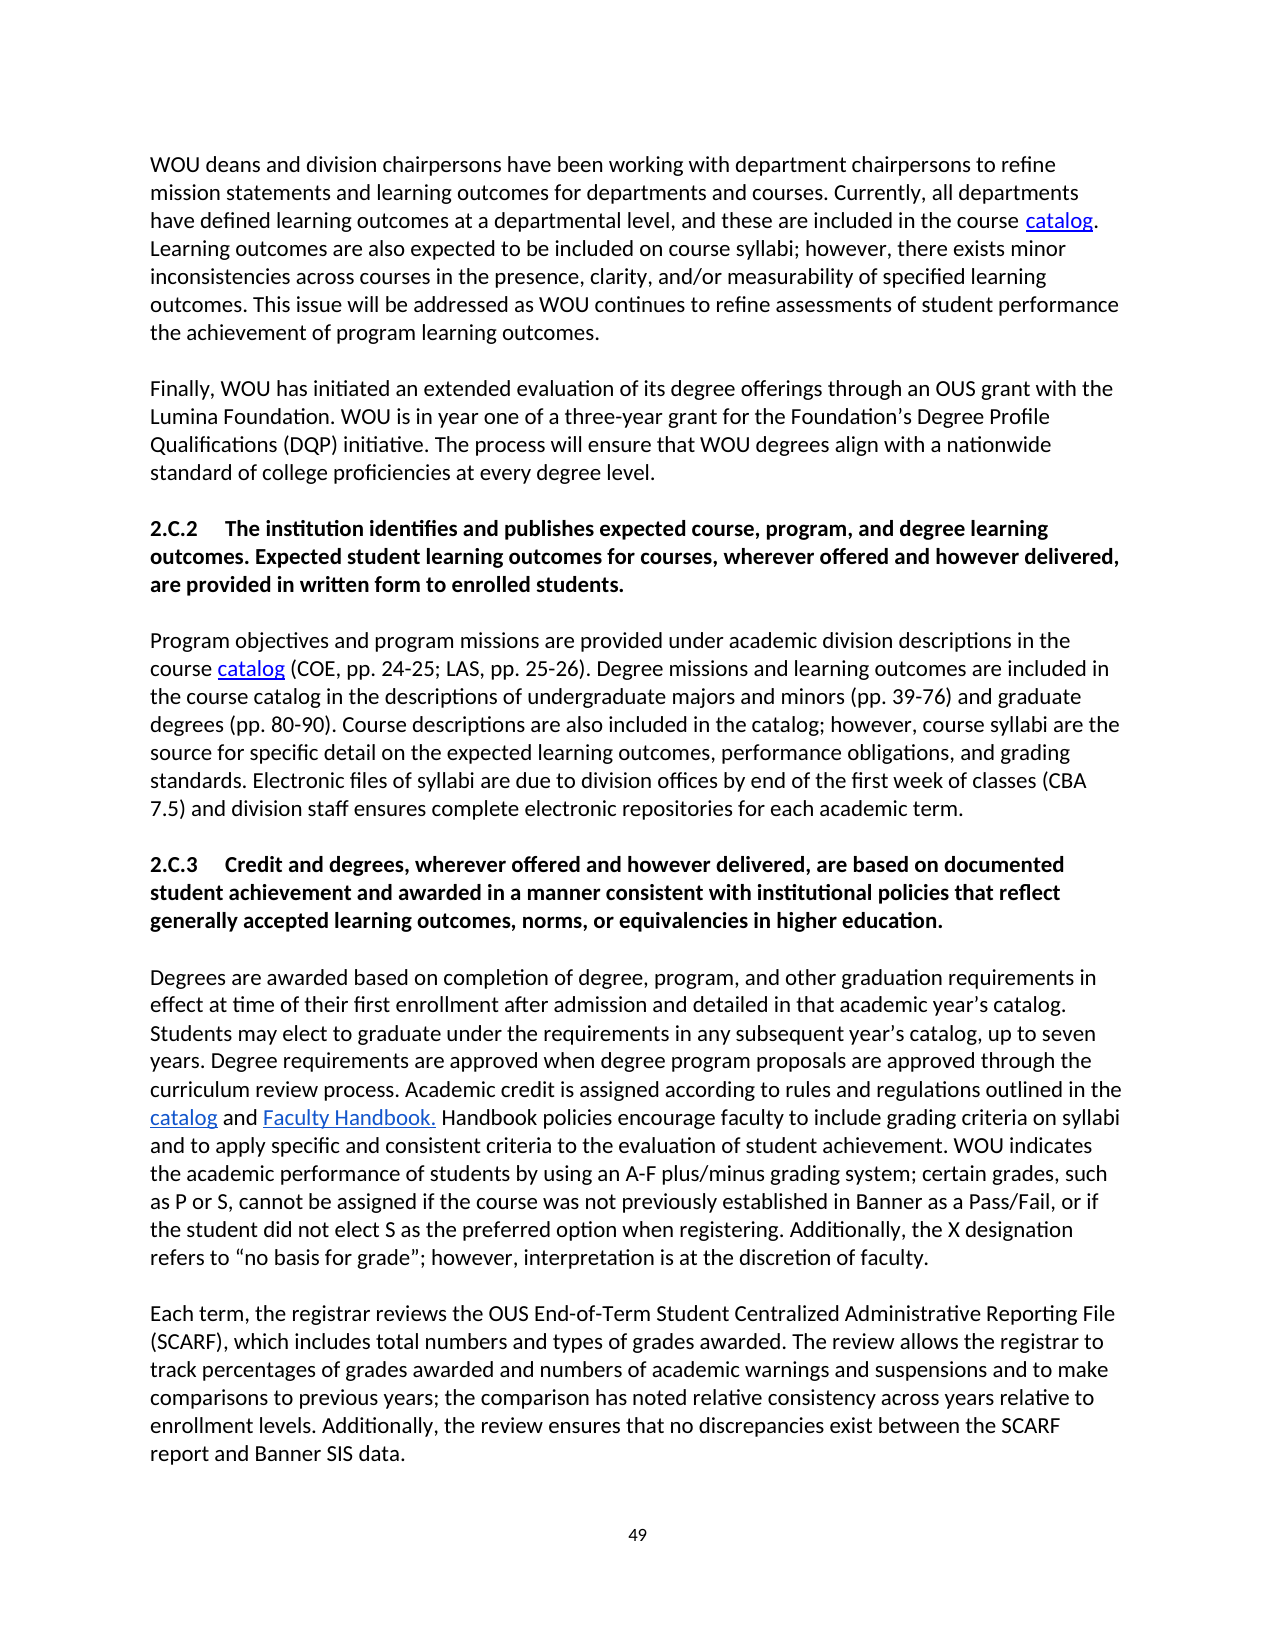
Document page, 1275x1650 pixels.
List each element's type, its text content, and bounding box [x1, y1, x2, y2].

text Each term, the registrar reviews the OUS End-of-Term Student Centralized Administrative Reporting File (SCARF), which includes total numbers and types of grades awarded. The review allows the registrar to track percentages of grades awarded and numbers of academic warnings and suspensions and to make comparisons to previous years; the comparison has noted relative consistency across years relative to enrollment levels. Additionally, the review ensures that no discrepancies exist between the SCARF report and Banner SIS data. [150, 1299, 1125, 1495]
text WOU deans and division chairpersons have been working with department chairpersons to refine mission statements and learning outcomes for departments and courses. Currently, all departments have defined learning outcomes at a departmental level, and these are included in the course catalog. Learning outcomes are also expected to be included on course syllabi; however, there exists minor inconsistencies across courses in the presence, clarity, and/or measurability of specified learning outcomes. This issue will be addressed as WOU continues to refine assessments of student performance the achievement of program learning outcomes. [150, 150, 1125, 346]
text Program objectives and program missions are provided under academic division descriptions in the course catalog (COE, pp. 24-25; LAS, pp. 25-26). Degree missions and learning outcomes are included in the course catalog in the descriptions of undergraduate majors and minors (pp. 39-76) and graduate degrees (pp. 80-90). Course descriptions are also included in the catalog; however, course syllabi are the source for specific detail on the expected learning outcomes, performance obligations, and grading standards. Electronic files of syllabi are due to division offices by end of the first week of classes (CBA 7.5) and division staff ensures complete electronic repositories for each academic term. [150, 626, 1125, 822]
text 2.C.2 The institution identifies and publishes expected course, program, and degree learning outcomes. Expected student learning outcomes for courses, wherever offered and however delivered, are provided in written form to enrolled students. [150, 514, 1125, 598]
text Finally, WOU has initiated an extended evaluation of its degree offerings through an OUS grant with the Lumina Foundation. WOU is in year one of a three-year grant for the Foundation’s Degree Profile Qualifications (DQP) initiative. The process will ensure that WOU degrees align with a nationwide standard of college proficiencies at every degree level. [150, 374, 1125, 486]
text 2.C.3 Credit and degrees, wherever offered and however delivered, are based on documented student achievement and awarded in a manner consistent with institutional policies that reflect generally accepted learning outcomes, norms, or equivalencies in higher education. Degrees are awarded based on completion of degree, program, and other graduation requirements in effect at time of their first enrollment after admission and detailed in that academic year’s catalog. Students may elect to graduate under the requirements in any subsequent year’s catalog, up to seven years. Degree requirements are approved when degree program proposals are approved through the curriculum review process. Academic credit is assigned according to rules and regulations outlined in the catalog and Faculty Handbook. Handbook policies encourage faculty to include grading criteria on syllabi and to apply specific and consistent criteria to the evaluation of student achievement. WOU indicates the academic performance of students by using an A-F plus/minus grading system; certain grades, such as P or S, cannot be assigned if the course was not previously established in Banner as a Pass/Fail, or if the student did not elect S as the preferred option when registering. Additionally, the X designation refers to “no basis for grade”; however, interpretation is at the discretion of faculty. [150, 851, 1125, 1271]
